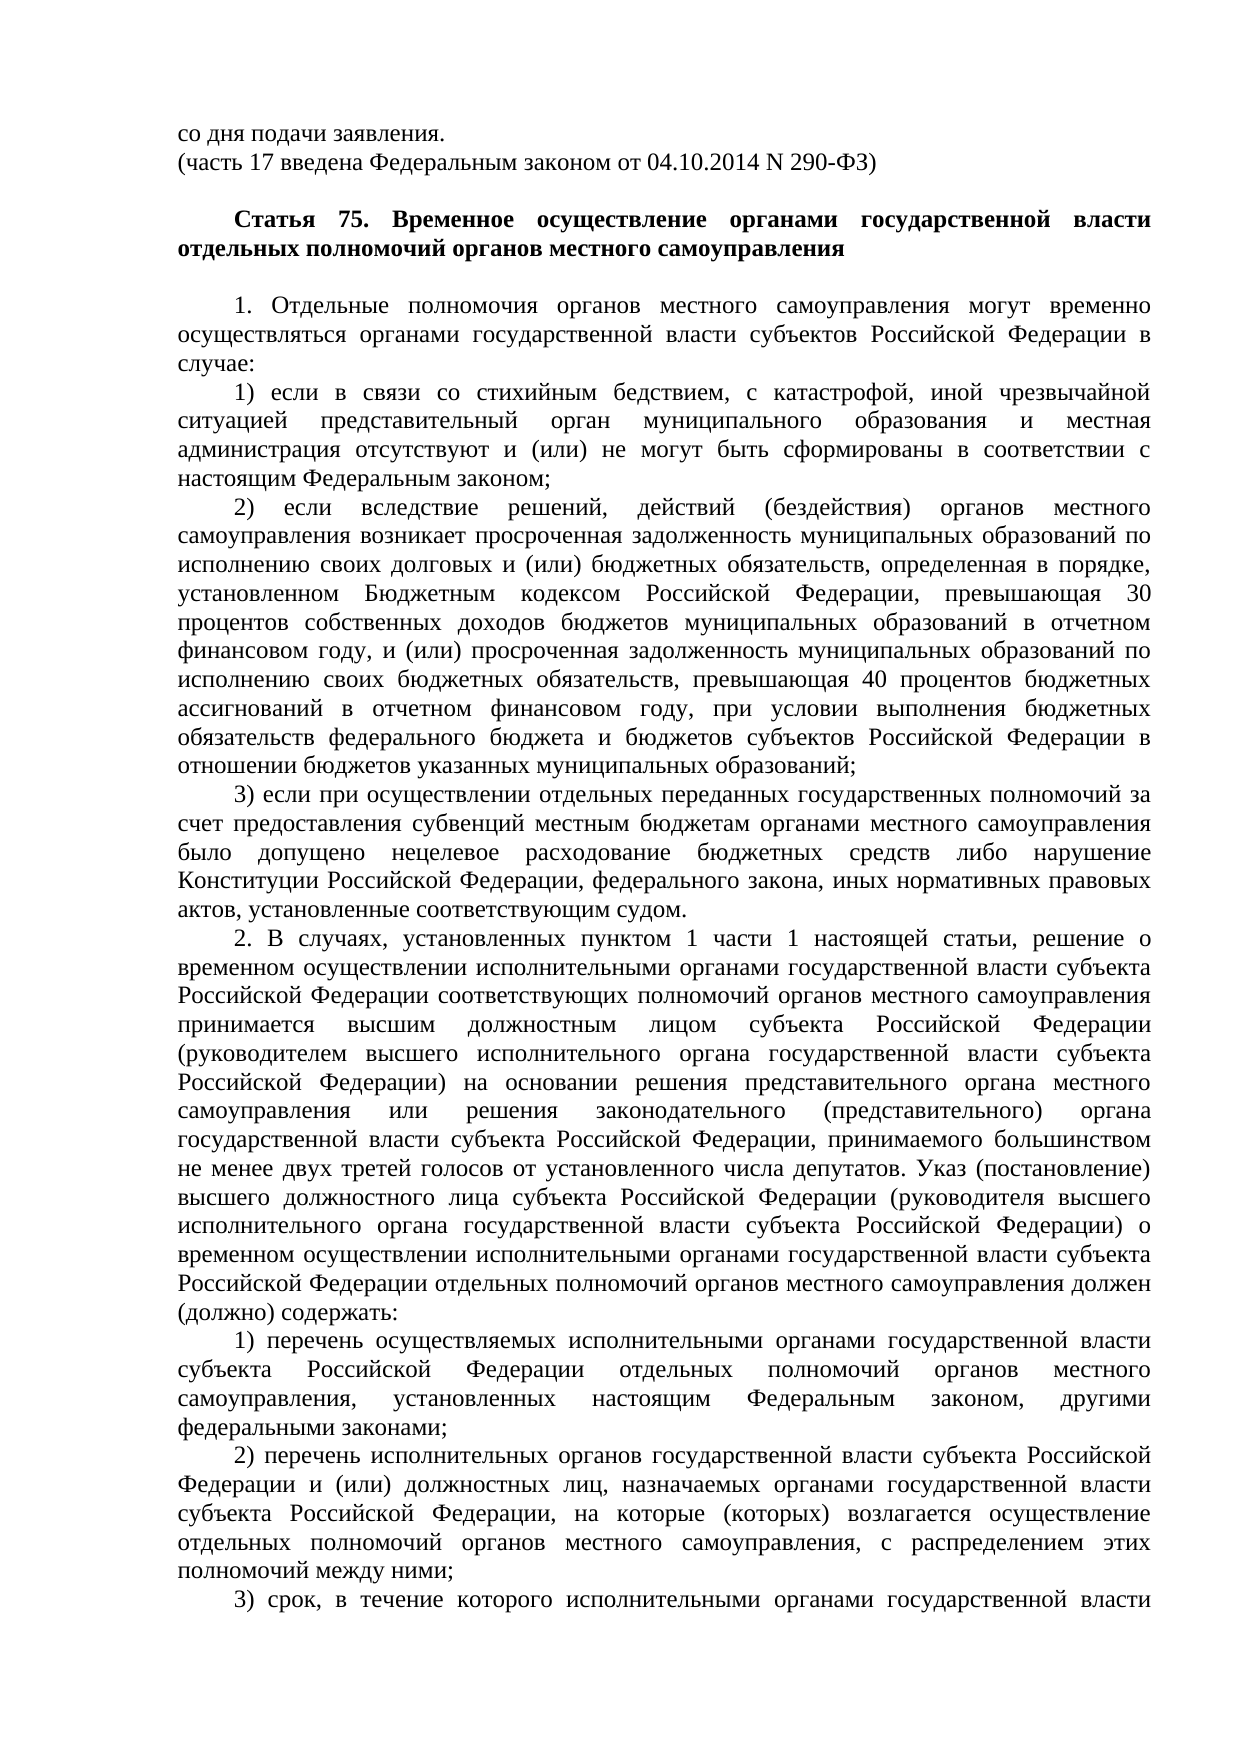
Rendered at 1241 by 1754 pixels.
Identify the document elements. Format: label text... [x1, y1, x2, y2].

text 1. Отдельные полномочия органов местного самоуправления могут временно осуществляться органами государственной власти субъектов Российской Федерации в случае: [177, 291, 1152, 377]
text 3) если при осуществлении отдельных переданных государственных полномочий за счет предоставления субвенций местным бюджетам органами местного самоуправления было допущено нецелевое расходование бюджетных средств либо нарушение Конституции Российской Федерации, федерального закона, иных нормативных правовых актов, установленные соответствующим судом. [177, 779, 1152, 923]
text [177, 1584, 1152, 1613]
text 2) перечень исполнительных органов государственной власти субъекта Российской Федерации и (или) должностных лиц, назначаемых органами государственной власти субъекта Российской Федерации, на которые (которых) возлагается осуществление отдельных полномочий органов местного самоуправления, с распределением этих полномочий между ними; [177, 1441, 1152, 1584]
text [177, 118, 1152, 147]
text 1) перечень осуществляемых исполнительными органами государственной власти субъекта Российской Федерации отдельных полномочий органов местного самоуправления, установленных настоящим Федеральным законом, другими федеральными законами; [177, 1326, 1152, 1441]
title Статья 75. Временное осуществление органами государственной власти отдельных полномочий органов местного самоуправления [177, 204, 1152, 262]
text 2. В случаях, установленных пунктом 1 части 1 настоящей статьи, решение о временном осуществлении исполнительными органами государственной власти субъекта Российской Федерации соответствующих полномочий органов местного самоуправления принимается высшим должностным лицом субъекта Российской Федерации (руководителем высшего исполнительного органа государственной власти субъекта Российской Федерации) на основании решения представительного органа местного самоуправления или решения законодательного (представительного) органа государственной власти субъекта Российской Федерации, принимаемого большинством не менее двух третей голосов от установленного числа депутатов. Указ (постановление) высшего должностного лица субъекта Российской Федерации (руководителя высшего исполнительного органа государственной власти субъекта Российской Федерации) о временном осуществлении исполнительными органами государственной власти субъекта Российской Федерации отдельных полномочий органов местного самоуправления должен (должно) содержать: [177, 923, 1152, 1326]
text (часть 17 введена Федеральным законом от 04.10.2014 N 290-ФЗ) [177, 147, 1152, 176]
text 1) если в связи со стихийным бедствием, с катастрофой, иной чрезвычайной ситуацией представительный орган муниципального образования и местная администрация отсутствуют и (или) не могут быть сформированы в соответствии с настоящим Федеральным законом; [177, 377, 1152, 492]
text 2) если вследствие решений, действий (бездействия) органов местного самоуправления возникает просроченная задолженность муниципальных образований по исполнению своих долговых и (или) бюджетных обязательств, определенная в порядке, установленном Бюджетным кодексом Российской Федерации, превышающая 30 процентов собственных доходов бюджетов муниципальных образований в отчетном финансовом году, и (или) просроченная задолженность муниципальных образований по исполнению своих бюджетных обязательств, превышающая 40 процентов бюджетных ассигнований в отчетном финансовом году, при условии выполнения бюджетных обязательств федерального бюджета и бюджетов субъектов Российской Федерации в отношении бюджетов указанных муниципальных образований; [177, 492, 1152, 779]
